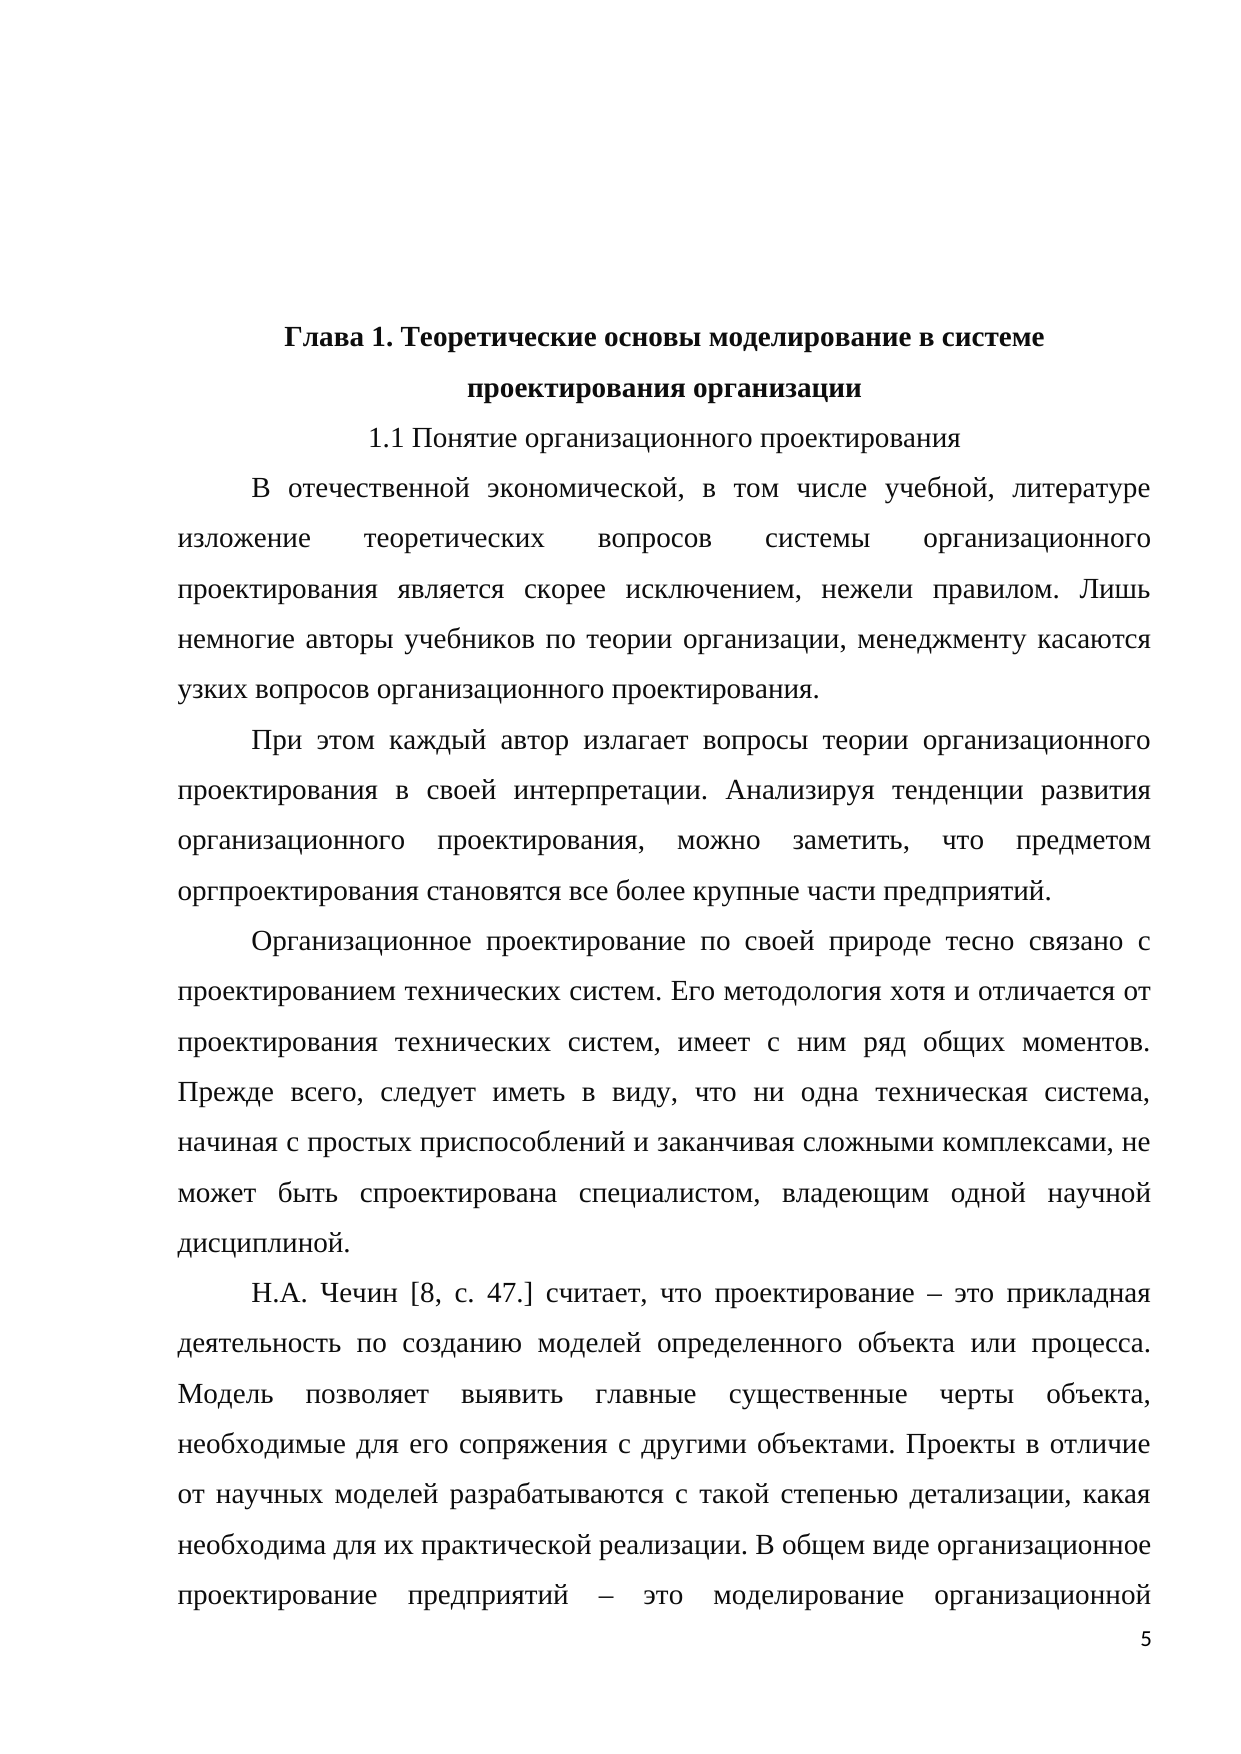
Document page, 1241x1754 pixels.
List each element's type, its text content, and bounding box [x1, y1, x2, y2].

text 1.1 Понятие организационного проектирования [177, 420, 1152, 453]
text При этом каждый автор излагает вопросы теории организационного проектирования в своей интерпретации. Анализируя тенденции развития организационного проектирования, можно заметить, что предметом оргпроектирования становятся все более крупные части предприятий. [177, 722, 1152, 906]
text В отечественной экономической, в том числе учебной, литературе изложение теоретических вопросов системы организационного проектирования является скорее исключением, нежели правилом. Лишь немногие авторы учебников по теории организации, менеджменту касаются узких вопросов организационного проектирования. [177, 470, 1152, 705]
text Организационное проектирование по своей природе тесно связано с проектированием технических систем. Его методология хотя и отличается от проектирования технических систем, имеет с ним ряд общих моментов. Прежде всего, следует иметь в виду, что ни одна техническая система, начиная с простых приспособлений и заканчивая сложными комплексами, не может быть спроектирована специалистом, владеющим одной научной дисциплиной. [177, 923, 1152, 1258]
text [177, 1275, 1152, 1611]
text Глава 1. Теоретические основы моделирование в системе проектирования организации [177, 319, 1152, 403]
